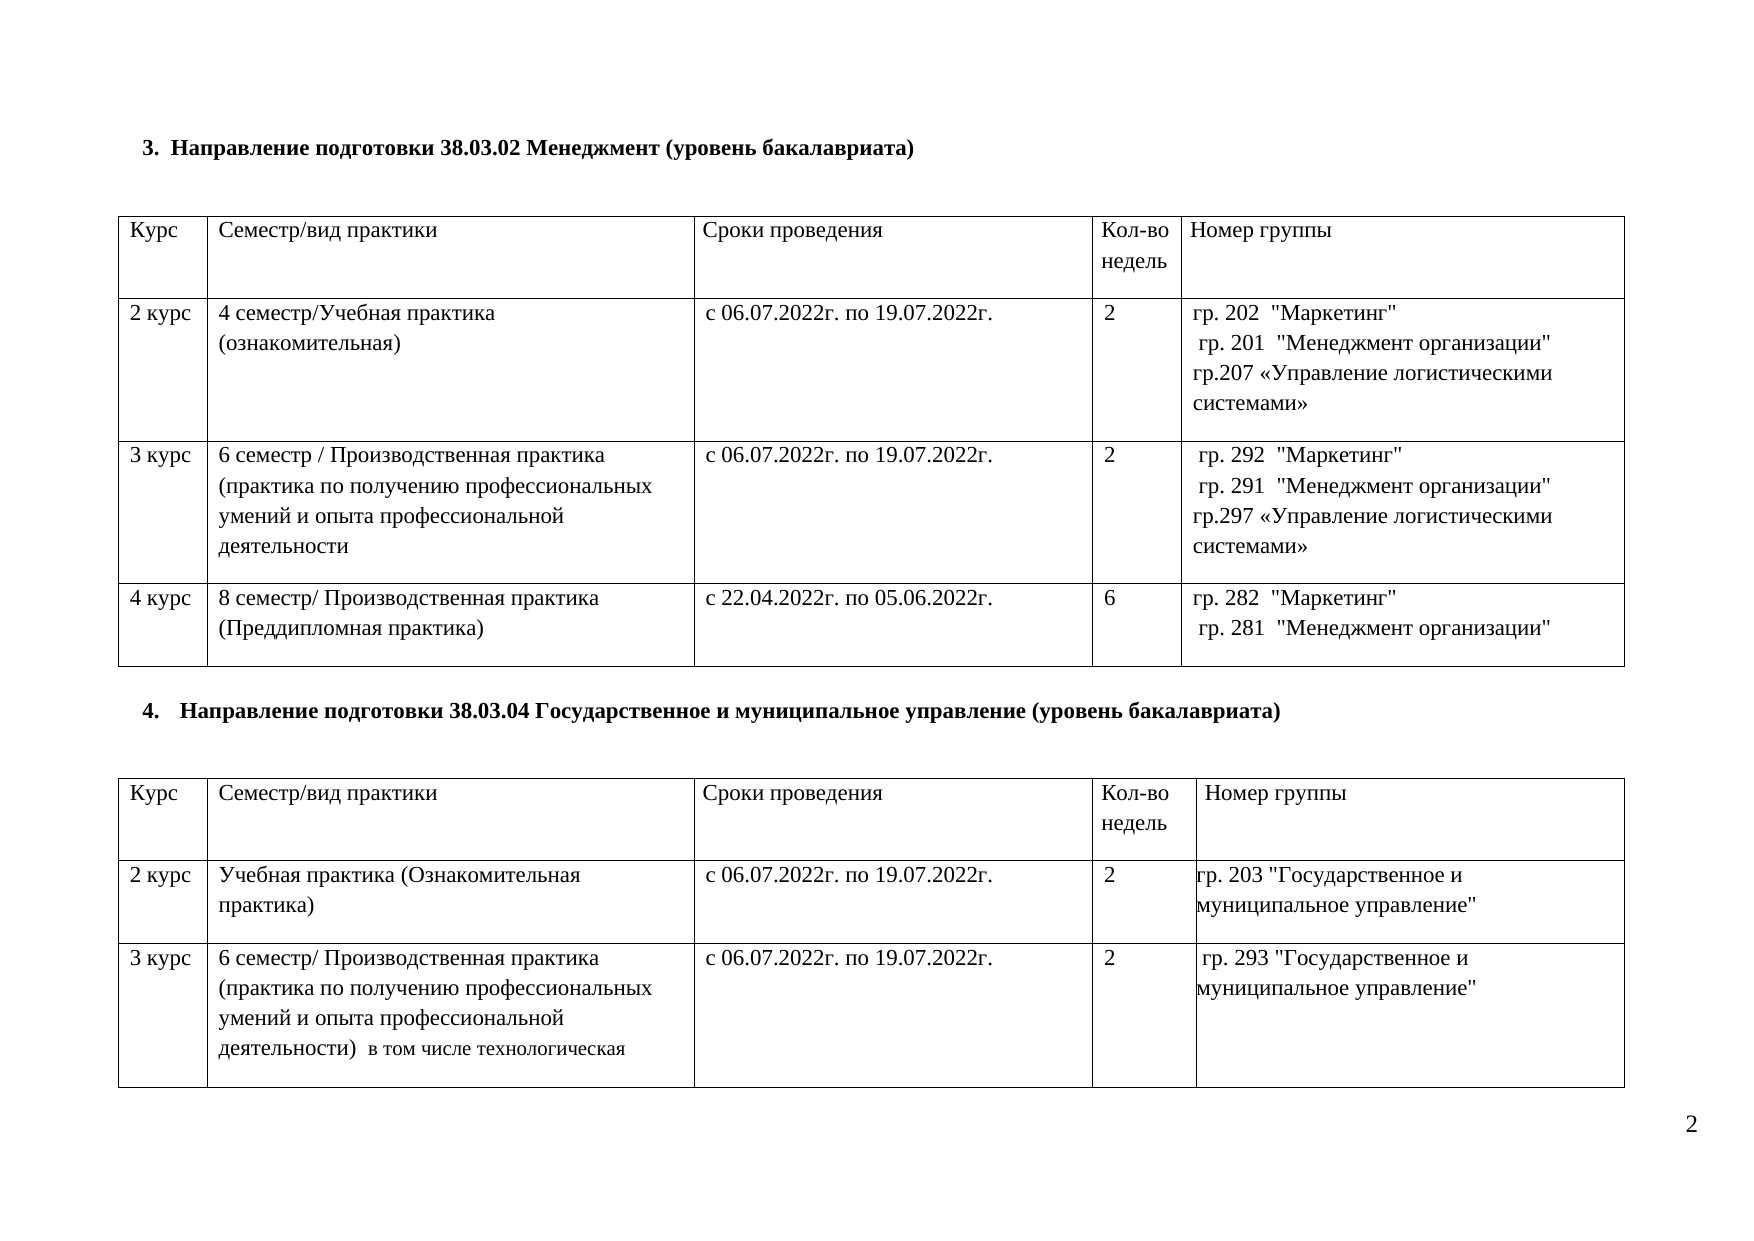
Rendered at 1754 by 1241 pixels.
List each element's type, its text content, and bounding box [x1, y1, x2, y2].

table_cell гр. 203 "Государственное и муниципальное управление" [1197, 861, 1624, 943]
table_cell 6 [1093, 584, 1181, 666]
table_cell гр. 293 "Государственное и муниципальное управление" [1197, 944, 1624, 1087]
table_header Семестр/вид практики [208, 217, 694, 298]
table_header Курс [119, 217, 207, 298]
table_cell 4 семестр/Учебная практика (ознакомительная) [208, 299, 694, 441]
table_header Курс [119, 779, 207, 860]
table_cell 3 курс [119, 442, 207, 583]
table_cell 2 [1093, 861, 1196, 943]
table_cell гр. 202 "Маркетинг" гр. 201 "Менеджмент организации" гр.207 «Управление логистическими системами» [1182, 299, 1624, 441]
table_cell с 06.07.2022г. по 19.07.2022г. [695, 861, 1092, 943]
table_header Номер группы [1182, 217, 1624, 298]
table_header Кол-во недель [1093, 779, 1196, 860]
table_cell 8 семестр/ Производственная практика (Преддипломная практика) [208, 584, 694, 666]
table_cell гр. 282 "Маркетинг" гр. 281 "Менеджмент организации" [1182, 584, 1624, 666]
table_cell 2 [1093, 299, 1181, 441]
table_cell с 06.07.2022г. по 19.07.2022г. [695, 944, 1092, 1087]
table_header Семестр/вид практики [208, 779, 694, 860]
table_cell 2 курс [119, 861, 207, 943]
table_cell 6 семестр / Производственная практика (практика по получению профессиональных умений и опыта профессиональной деятельности [208, 442, 694, 583]
table_header Сроки проведения [695, 779, 1092, 860]
list Направление подготовки 38.03.04 Государственное и муниципальное управление (уровень бакалавриата) [142, 697, 1698, 723]
table_cell Учебная практика (Ознакомительная практика) [208, 861, 694, 943]
table_cell с 06.07.2022г. по 19.07.2022г. [695, 299, 1092, 441]
table_cell гр. 292 "Маркетинг" гр. 291 "Менеджмент организации" гр.297 «Управление логистическими системами» [1182, 442, 1624, 583]
table_cell с 06.07.2022г. по 19.07.2022г. [695, 442, 1092, 583]
table_header Номер группы [1197, 779, 1624, 860]
table_header Кол-во недель [1093, 217, 1181, 298]
table_header Сроки проведения [695, 217, 1092, 298]
table_cell 2 [1093, 944, 1196, 1087]
table_cell 4 курс [119, 584, 207, 666]
list 3. Направление подготовки 38.03.02 Менеджмент (уровень бакалавриата) [142, 134, 1698, 161]
table_cell с 22.04.2022г. по 05.06.2022г. [695, 584, 1092, 666]
table_cell 2 курс [119, 299, 207, 441]
table_cell 6 семестр/ Производственная практика (практика по получению профессиональных умений и опыта профессиональной деятельности) в том числе технологическая [208, 944, 694, 1087]
table_cell 3 курс [119, 944, 207, 1087]
table_cell 2 [1093, 442, 1181, 583]
